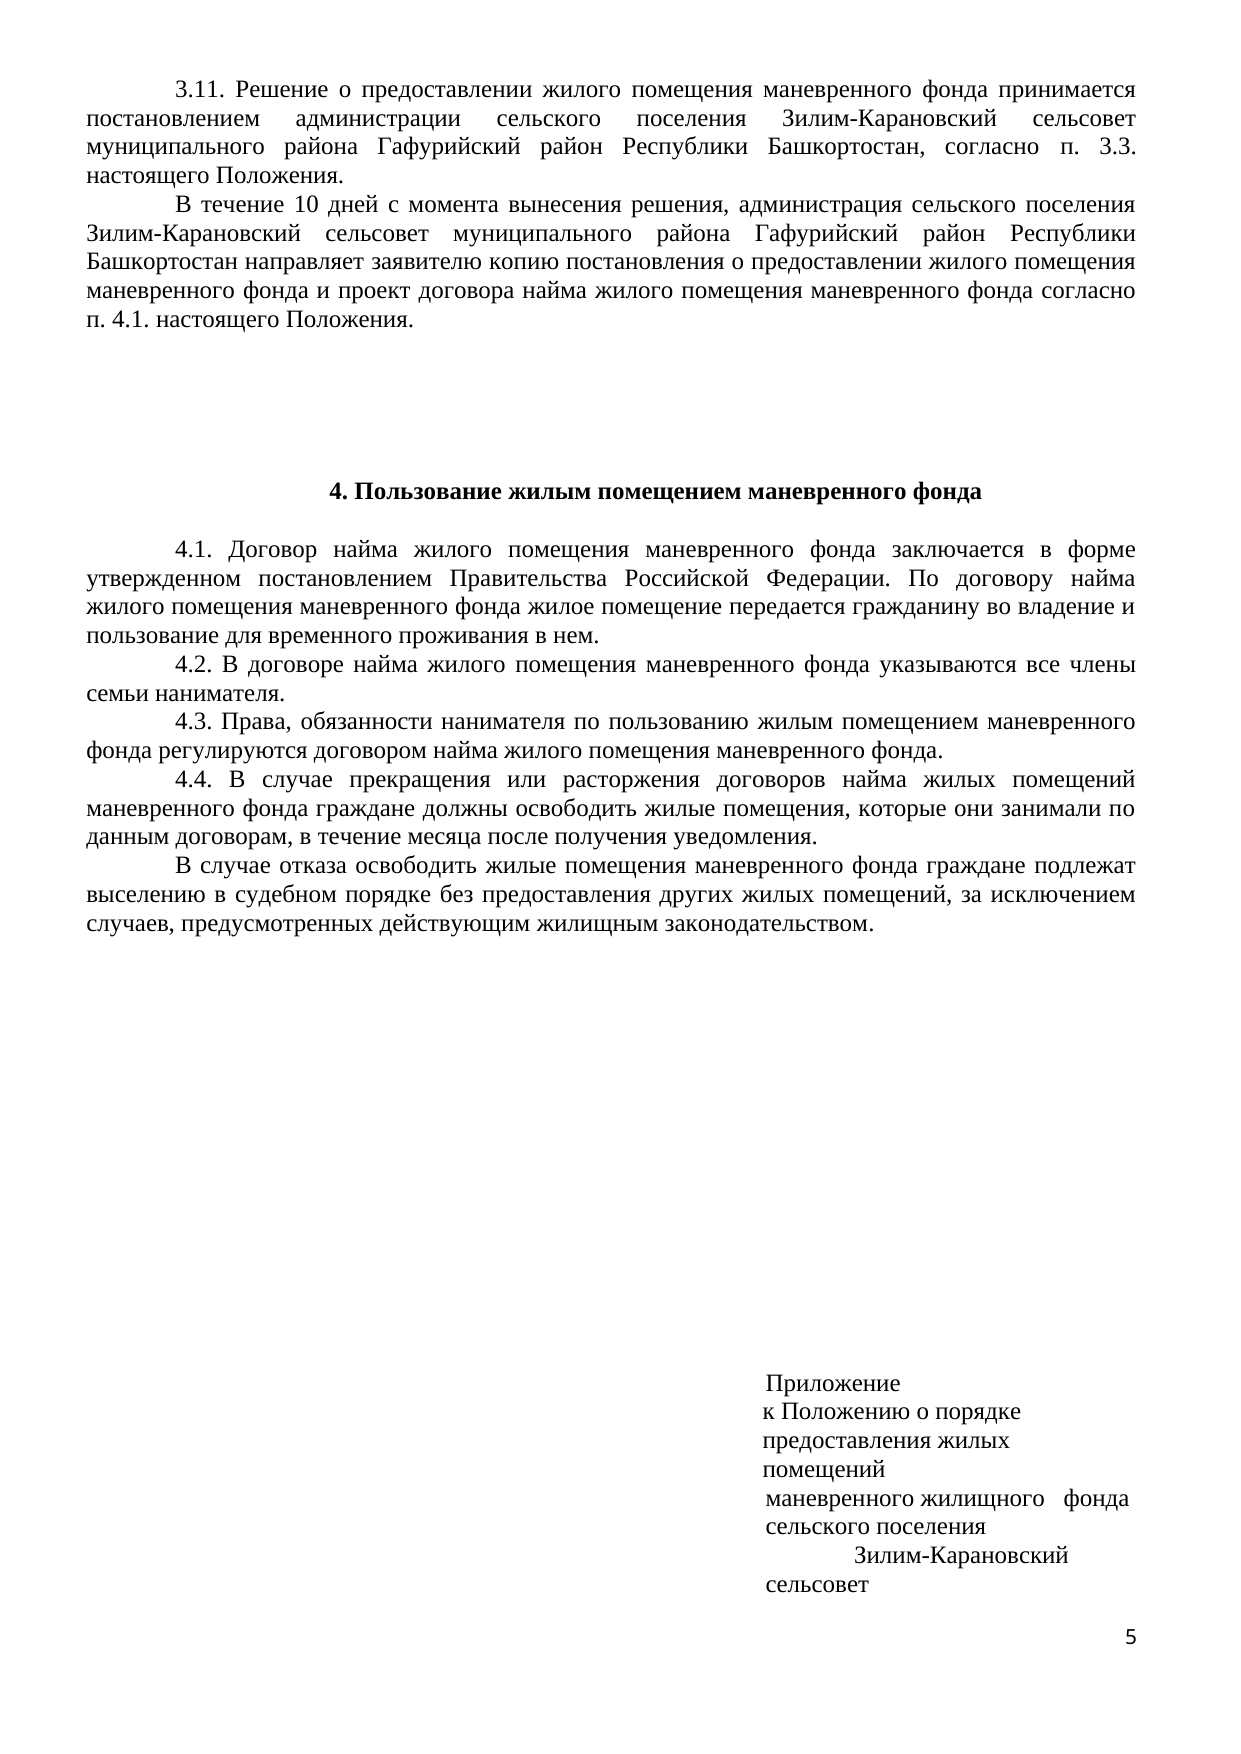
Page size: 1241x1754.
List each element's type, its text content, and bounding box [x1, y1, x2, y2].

text В случае отказа освободить жилые помещения маневренного фонда граждане подлежат выселению в судебном порядке без предоставления других жилых помещений, за исключением случаев, предусмотренных действующим жилищным законодательством. [86, 850, 1137, 936]
text 4.1. Договор найма жилого помещения маневренного фонда заключается в форме утвержденном постановлением Правительства Российской Федерации. По договору найма жилого помещения маневренного фонда жилое помещение передается гражданину во владение и пользование для временного проживания в нем. [86, 534, 1137, 649]
text Приложение [86, 1368, 1137, 1396]
text 4.3. Права, обязанности нанимателя по пользованию жилым помещением маневренного фонда регулируются договором найма жилого помещения маневренного фонда. [86, 706, 1137, 764]
text 4.4. В случае прекращения или расторжения договоров найма жилых помещений маневренного фонда граждане должны освободить жилые помещения, которые они занимали по данным договорам, в течение месяца после получения уведомления. [86, 764, 1137, 850]
text помещений [86, 1454, 1137, 1483]
text 3.11. Решение о предоставлении жилого помещения маневренного фонда принимается постановлением администрации сельского поселения Зилим-Карановский сельсовет муниципального района Гафурийский район Республики Башкортостан, согласно п. 3.3. настоящего Положения. [86, 74, 1137, 189]
text 4.2. В договоре найма жилого помещения маневренного фонда указываются все члены семьи нанимателя. [86, 649, 1137, 706]
text В течение 10 дней с момента вынесения решения, администрация сельского поселения Зилим-Карановский сельсовет муниципального района Гафурийский район Республики Башкортостан направляет заявителю копию постановления о предоставлении жилого помещения маневренного фонда и проект договора найма жилого помещения маневренного фонда согласно п. 4.1. настоящего Положения. [86, 189, 1137, 333]
text предоставления жилых [86, 1425, 1137, 1454]
text маневренного жилищного фонда сельского поселения [765, 1483, 1137, 1540]
text к Положению о порядке [86, 1396, 1137, 1425]
text Зилим-Карановский сельсовет [765, 1540, 1137, 1598]
text 4. Пользование жилым помещением маневренного фонда [86, 476, 1137, 505]
